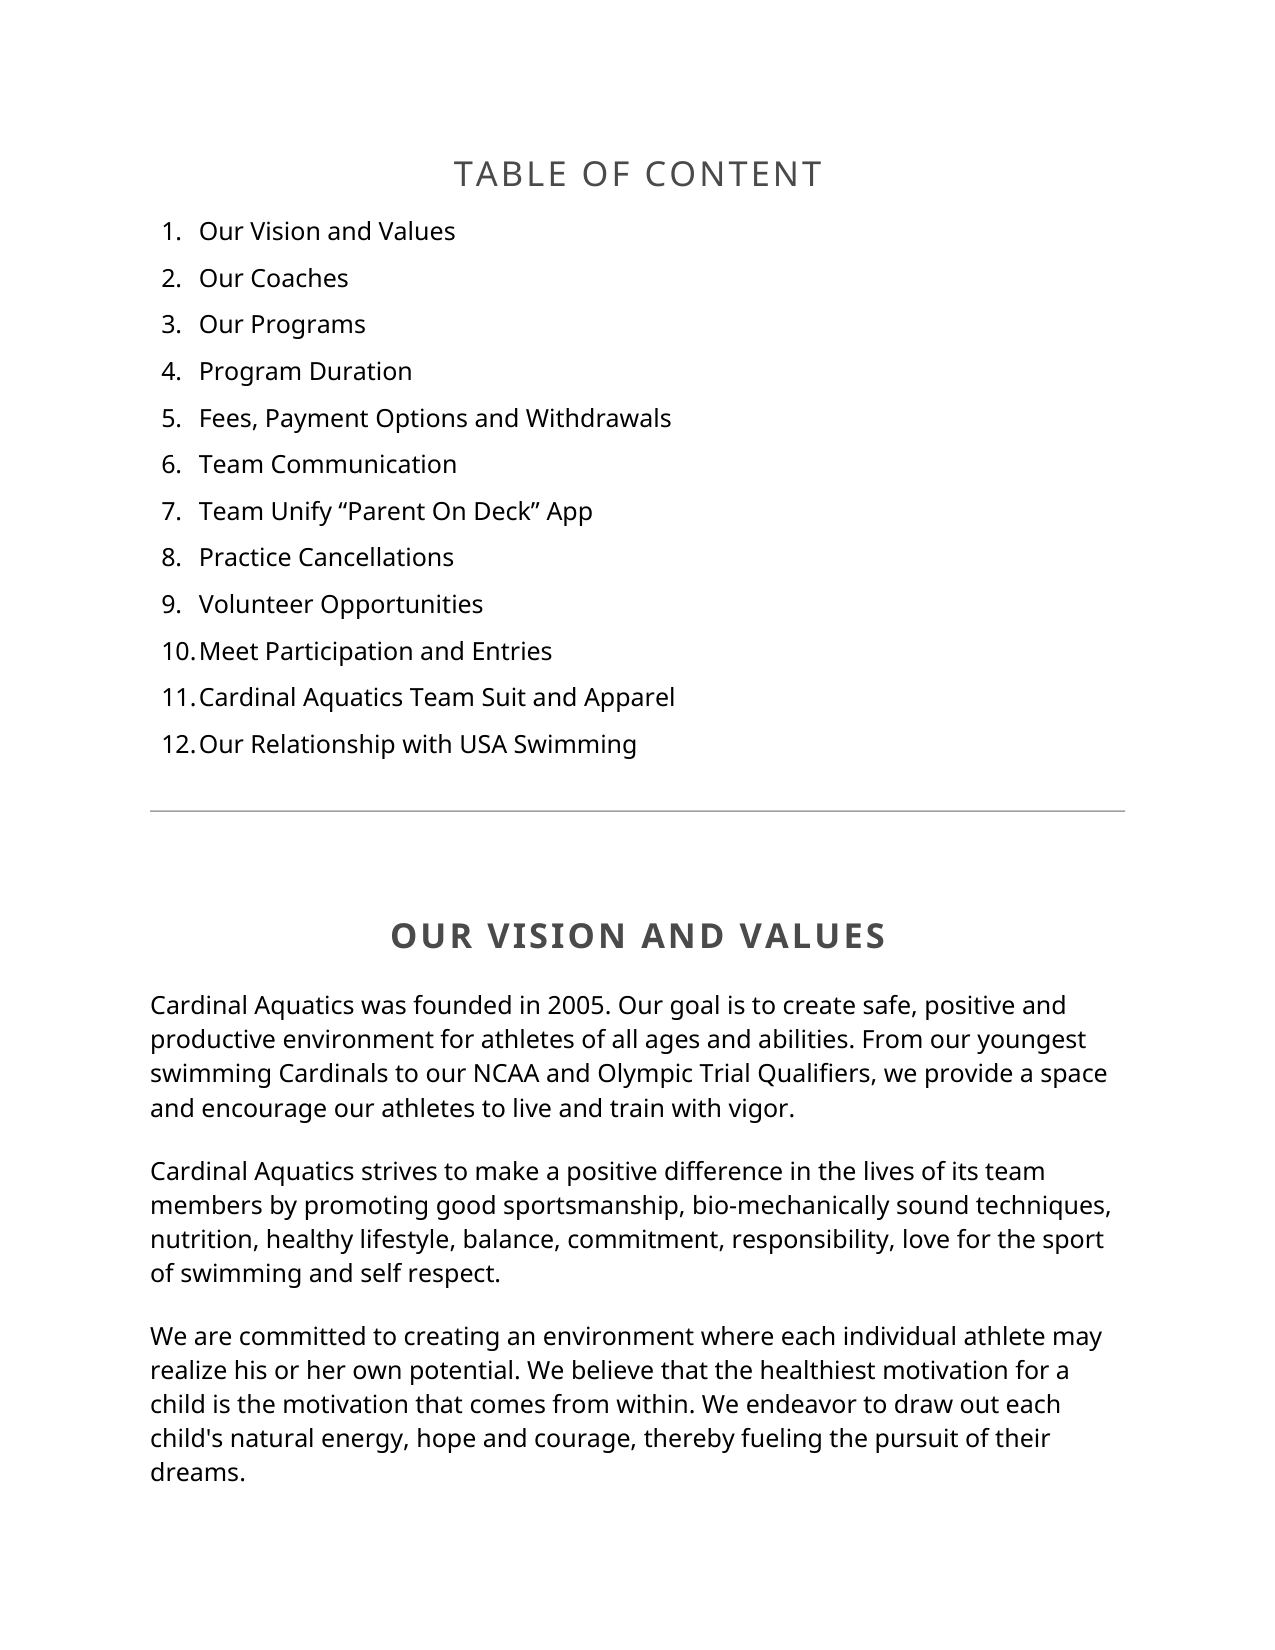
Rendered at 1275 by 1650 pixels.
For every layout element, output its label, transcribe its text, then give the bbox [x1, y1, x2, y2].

list Cardinal Aquatics Team Suit and Apparel [161, 680, 1125, 714]
list Our Coaches [161, 261, 1125, 295]
list Our Vision and Values [161, 214, 1125, 248]
list Our Programs [161, 307, 1125, 341]
text We are committed to creating an environment where each individual athlete may realize his or her own potential. We believe that the healthiest motivation for a child is the motivation that comes from within. We endeavor to draw out each child's natural energy, hope and courage, thereby fueling the pursuit of their dreams. [150, 1319, 1125, 1489]
text Table of content [150, 150, 1125, 197]
list Our Relationship with USA Swimming [161, 726, 1125, 760]
text Cardinal Aquatics was founded in 2005. Our goal is to create safe, positive and productive environment for athletes of all ages and abilities. From our youngest swimming Cardinals to our NCAA and Olympic Trial Qualifiers, we provide a space and encourage our athletes to live and train with vigor. [150, 988, 1125, 1124]
list Team Communication [161, 447, 1125, 481]
list Meet Participation and Entries [161, 633, 1125, 667]
list Fees, Payment Options and Withdrawals [161, 400, 1125, 434]
text OUR VISION AND VALUES [150, 912, 1125, 959]
list Program Duration [161, 354, 1125, 388]
list Team Unify “Parent On Deck” App [161, 493, 1125, 527]
list Volunteer Opportunities [161, 587, 1125, 621]
text Cardinal Aquatics strives to make a positive difference in the lives of its team members by promoting good sportsmanship, bio-mechanically sound techniques, nutrition, healthy lifestyle, balance, commitment, responsibility, love for the sport of swimming and self respect. [150, 1153, 1125, 1290]
list Practice Cancellations [161, 540, 1125, 574]
